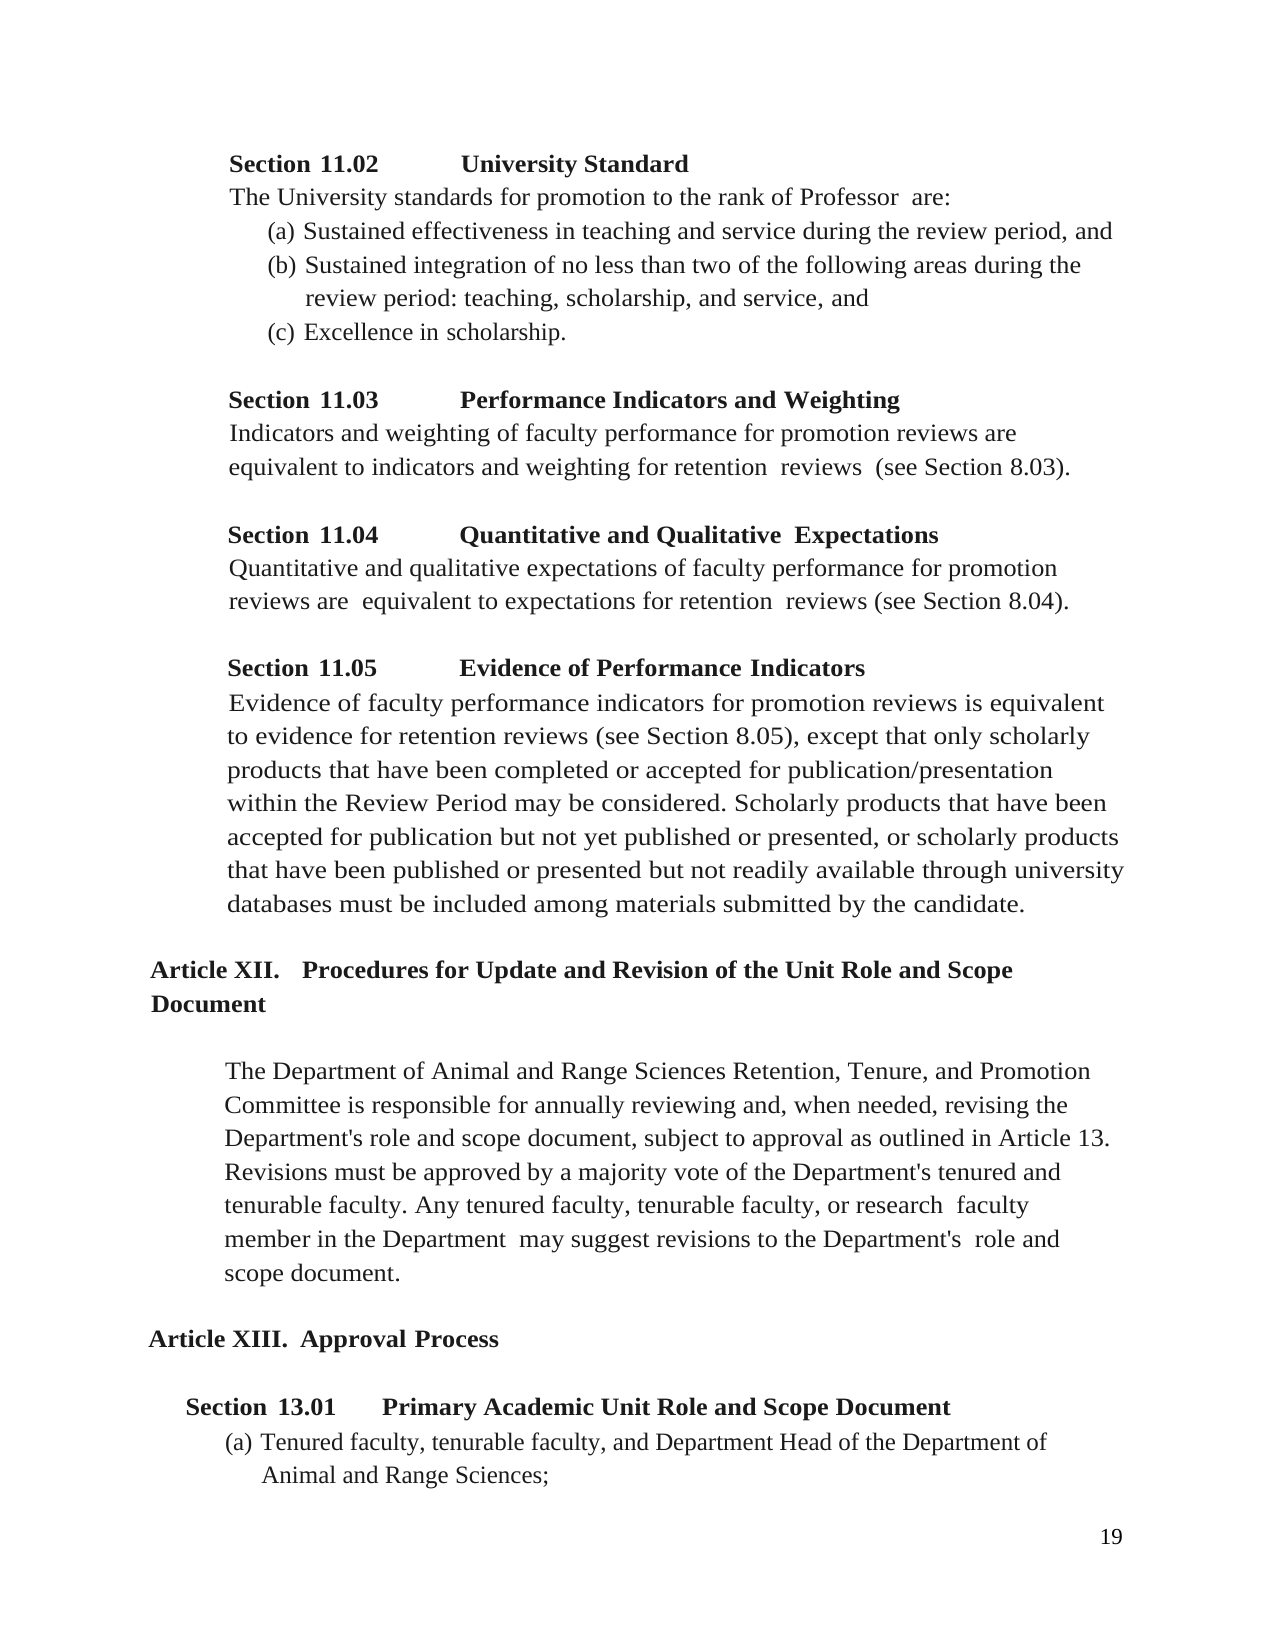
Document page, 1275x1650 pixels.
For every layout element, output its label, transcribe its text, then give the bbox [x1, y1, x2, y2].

list Tenured faculty, tenurable faculty, and Department Head of the Department of Animal and Range Sciences; [225, 1427, 1095, 1488]
text Section 11.04 Quantitative and Qualitative Expectations Quantitative and qualitative expectations of faculty performance for promotion reviews are equivalent to expectations for retention reviews (see Section 8.04). [227, 520, 1071, 615]
text The Department of Animal and Range Sciences Retention, Tenure, and Promotion Committee is responsible for annually reviewing and, when needed, revising the Department's role and scope document, subject to approval as outlined in Article 13. Revisions must be approved by a majority vote of the Department's tenured and tenurable faculty. Any tenured faculty, tenurable faculty, or research faculty member in the Department may suggest revisions to the Department's role and scope document. [224, 1056, 1116, 1286]
list Sustained integration of no less than two of the following areas during the review period: teaching, scholarship, and service, and [267, 250, 1090, 312]
subtitle Article XIII. Approval Process [148, 1324, 1139, 1353]
text Section 13.01 Primary Academic Unit Role and Scope Document [185, 1392, 1139, 1421]
subtitle Section 11.03 Performance Indicators and Weighting [228, 385, 1139, 414]
text The University standards for promotion to the rank of Professor are: [229, 182, 1139, 211]
subtitle Section 11.02 University Standard [229, 149, 1139, 178]
text Evidence of faculty performance indicators for promotion reviews is equivalent to evidence for retention reviews (see Section 8.05), except that only scholarly products that have been completed or accepted for publication/presentation within the Review Period may be considered. Scholarly products that have been accepted for publication but not yet published or presented, or scholarly products that have been published or presented but not readily available through university databases must be included among materials submitted by the candidate. [227, 688, 1124, 918]
text Indicators and weighting of faculty performance for promotion reviews are equivalent to indicators and weighting for retention reviews (see Section 8.03). [228, 418, 1124, 481]
list Excellence in scholarship. [267, 317, 1139, 346]
subtitle Section 11.05 Evidence of Performance Indicators [227, 653, 1139, 682]
list Sustained effectiveness in teaching and service during the review period, and [267, 216, 1139, 245]
subtitle Article XII. Procedures for Update and Revision of the Unit Role and Scope Document [150, 955, 1019, 1017]
